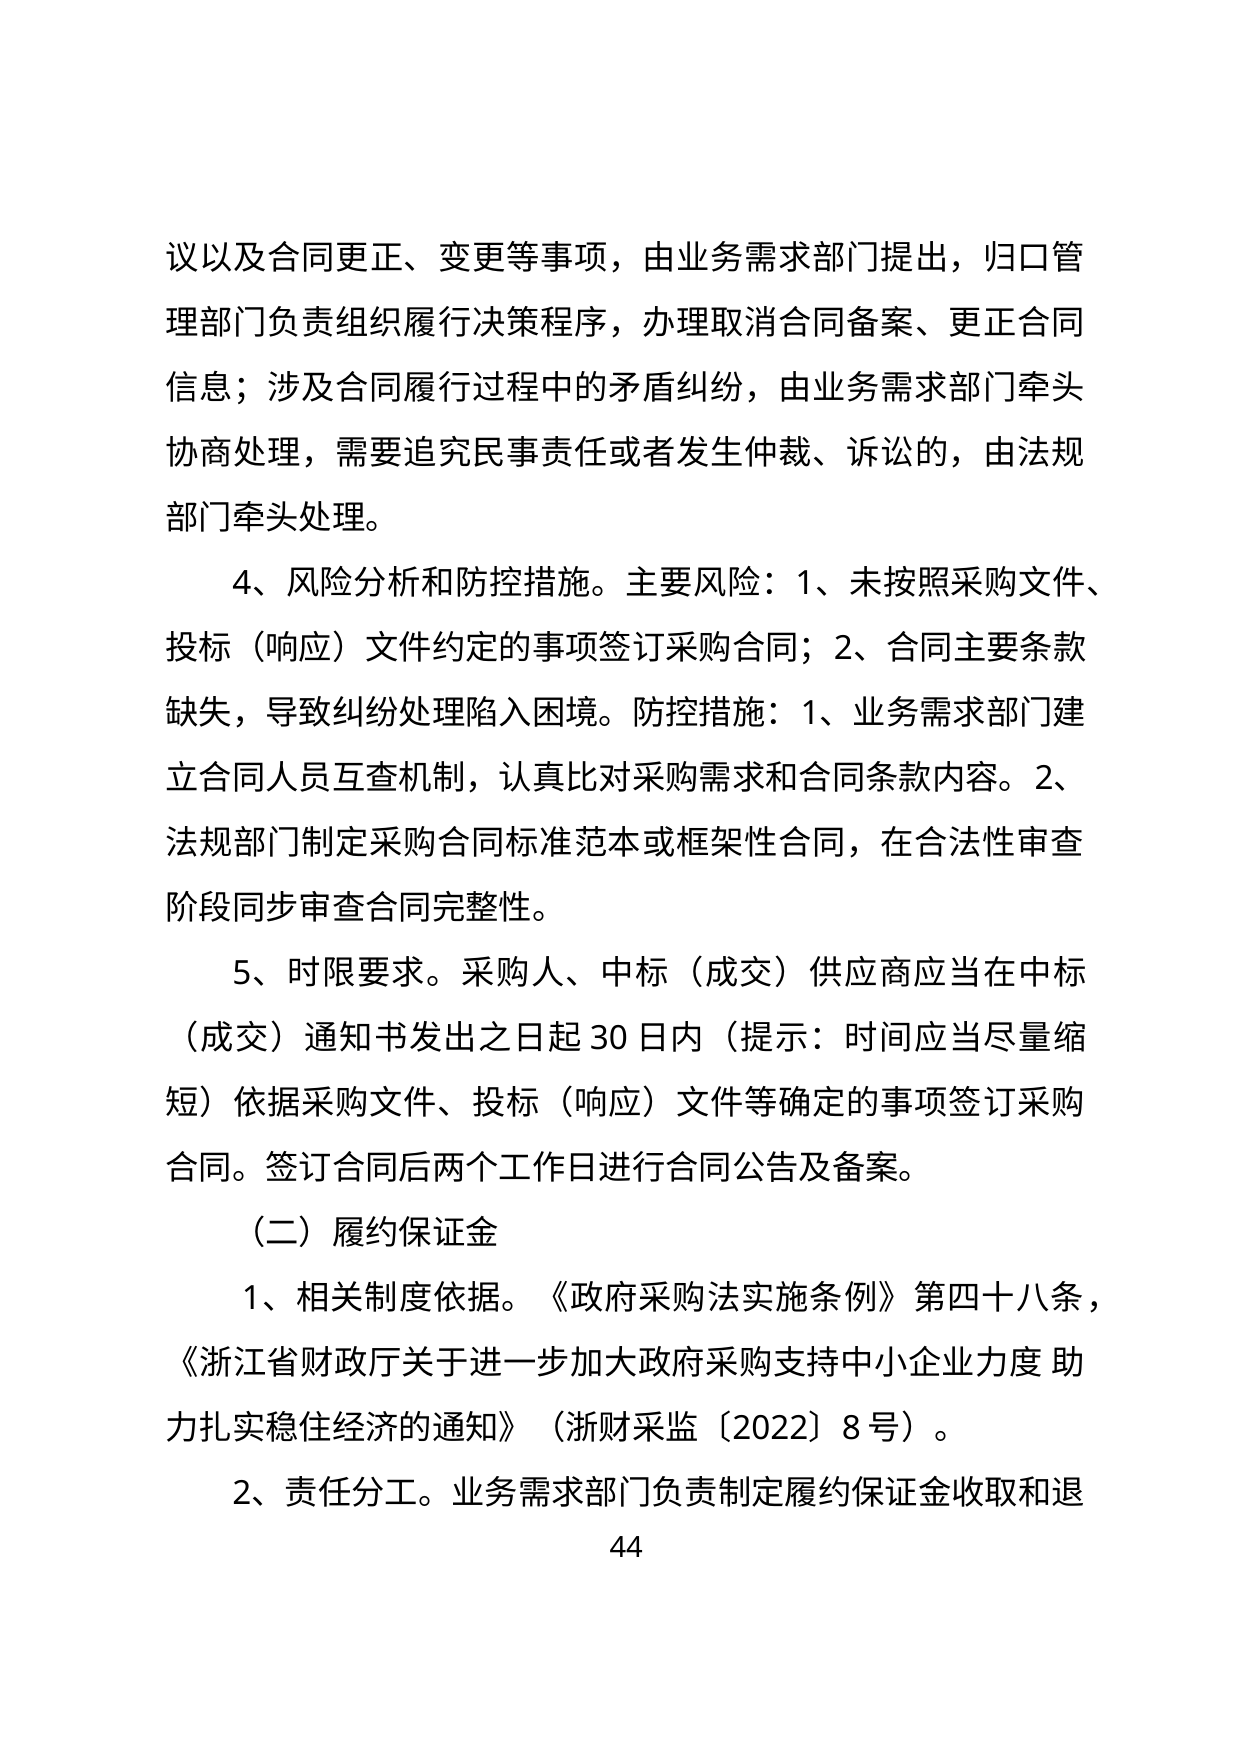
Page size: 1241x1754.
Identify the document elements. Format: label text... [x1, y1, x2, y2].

text （二）履约保证金 [165, 1197, 1087, 1262]
text 5、时限要求。采购人、中标（成交）供应商应当在中标（成交）通知书发出之日起30日内（提示：时间应当尽量缩短）依据采购文件、投标（响应）文件等确定的事项签订采购合同。签订合同后两个工作日进行合同公告及备案。 [165, 937, 1087, 1197]
text 1、相关制度依据。《政府采购法实施条例》第四十八条，《浙江省财政厅关于进一步加大政府采购支持中小企业力度 助力扎实稳住经济的通知》（浙财采监〔2022〕8号）。 [165, 1262, 1087, 1457]
text 4、风险分析和防控措施。主要风险：1、未按照采购文件、投标（响应）文件约定的事项签订采购合同；2、合同主要条款缺失，导致纠纷处理陷入困境。防控措施：1、业务需求部门建立合同人员互查机制，认真比对采购需求和合同条款内容。2、法规部门制定采购合同标准范本或框架性合同，在合法性审查阶段同步审查合同完整性。 [165, 547, 1087, 937]
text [165, 1457, 1087, 1522]
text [165, 222, 1087, 547]
